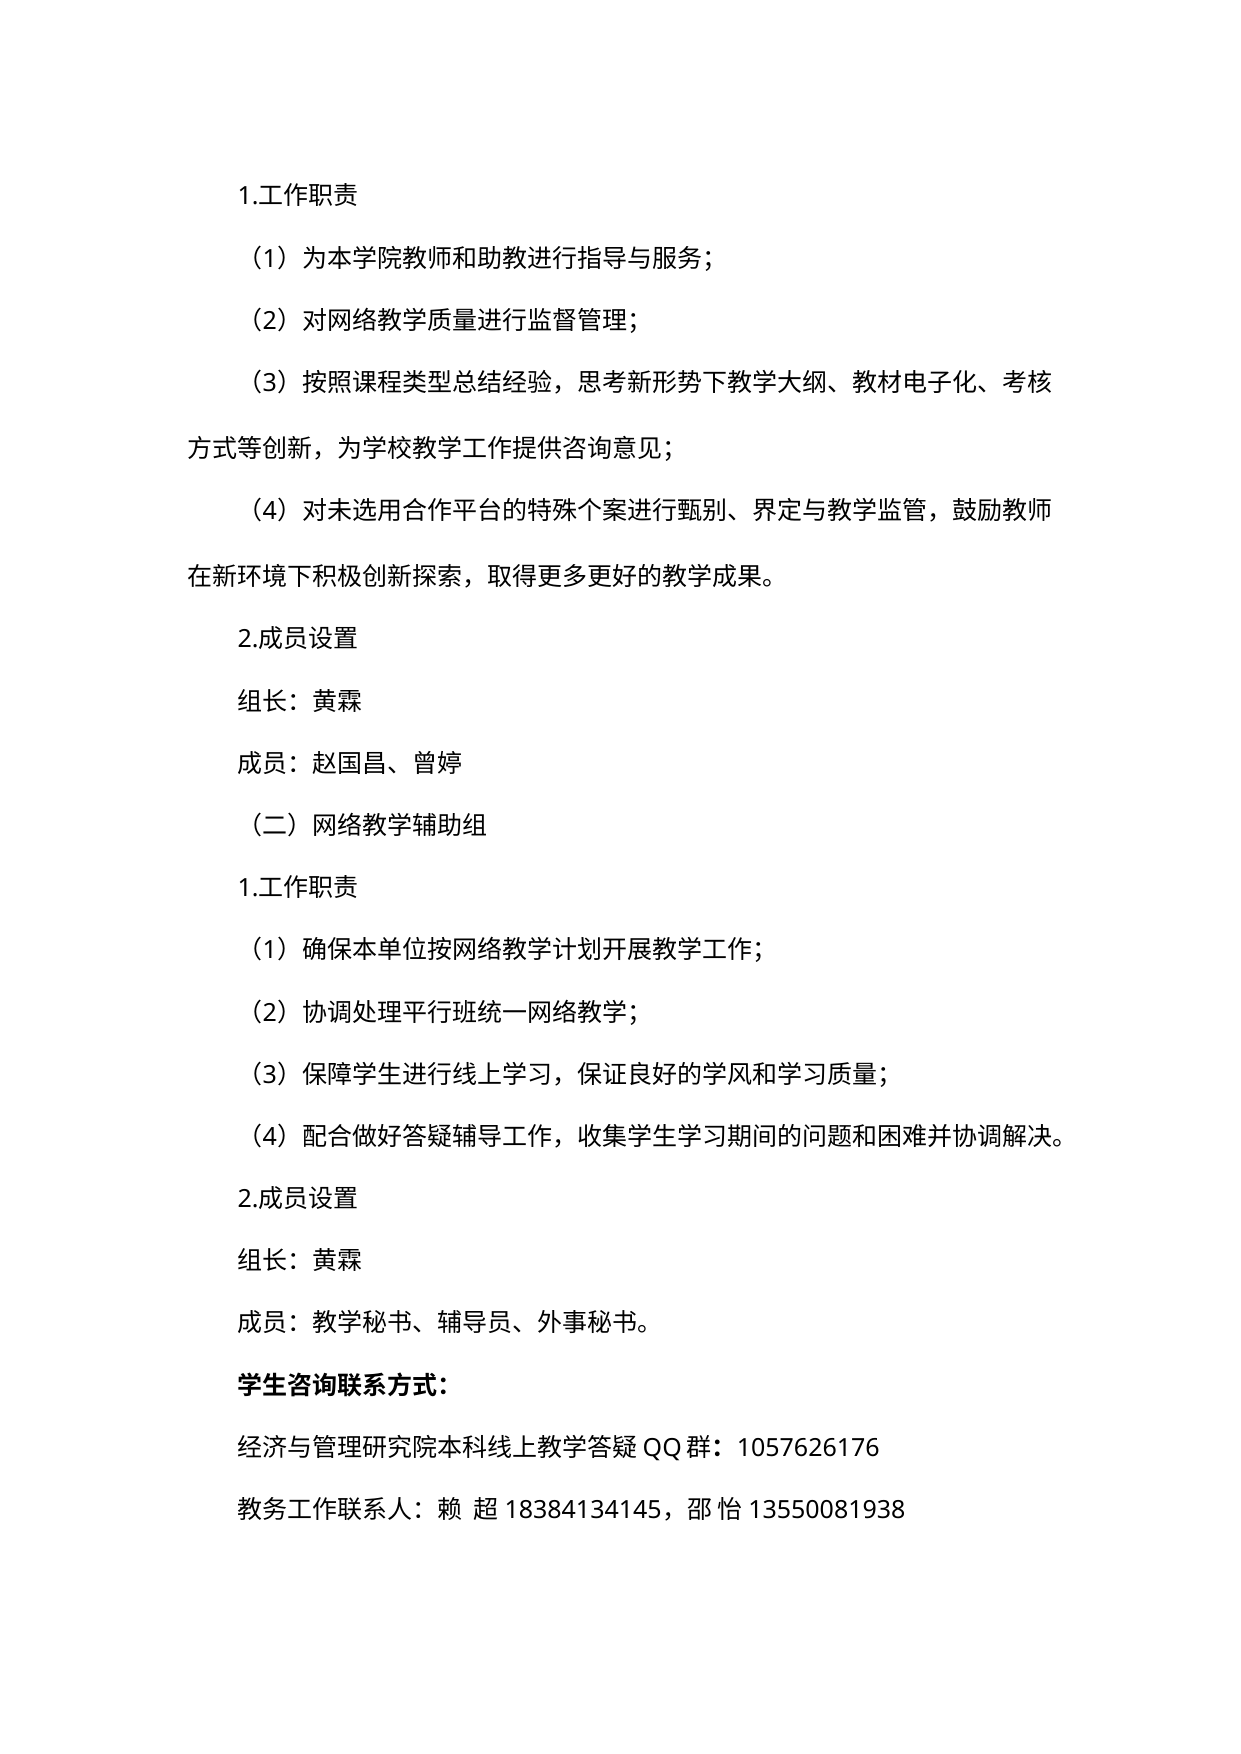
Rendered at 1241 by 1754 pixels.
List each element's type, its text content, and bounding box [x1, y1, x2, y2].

text （4）配合做好答疑辅导工作，收集学生学习期间的问题和困难并协调解决。 [187, 1112, 1053, 1157]
text 组长：黄霖 [187, 1237, 1053, 1281]
text （二）网络教学辅助组 [187, 802, 1053, 846]
text 教务工作联系人：赖 超 18384134145，邵 怡 13550081938 [187, 1486, 1053, 1530]
text 经济与管理研究院本科线上教学答疑QQ群：1057626176 [187, 1423, 1053, 1467]
text 成员：教学秘书、辅导员、外事秘书。 [187, 1299, 1053, 1343]
text （3）保障学生进行线上学习，保证良好的学风和学习质量； [187, 1050, 1053, 1094]
text （2）对网络教学质量进行监督管理； [187, 296, 1053, 340]
text （1）为本学院教师和助教进行指导与服务； [187, 234, 1053, 278]
text （4）对未选用合作平台的特殊个案进行甄别、界定与教学监管，鼓励教师在新环境下积极创新探索，取得更多更好的教学成果。 [187, 487, 1053, 597]
text （3）按照课程类型总结经验，思考新形势下教学大纲、教材电子化、考核方式等创新，为学校教学工作提供咨询意见； [187, 358, 1053, 469]
text 2.成员设置 [187, 615, 1053, 659]
text 1.工作职责 [187, 172, 1053, 216]
text 1.工作职责 [187, 864, 1053, 908]
text （2）协调处理平行班统一网络教学； [187, 988, 1053, 1032]
text 学生咨询联系方式： [187, 1361, 1053, 1405]
text 成员：赵国昌、曾婷 [187, 739, 1053, 783]
text 2.成员设置 [187, 1175, 1053, 1219]
text （1）确保本单位按网络教学计划开展教学工作； [187, 926, 1053, 970]
text 组长：黄霖 [187, 677, 1053, 721]
